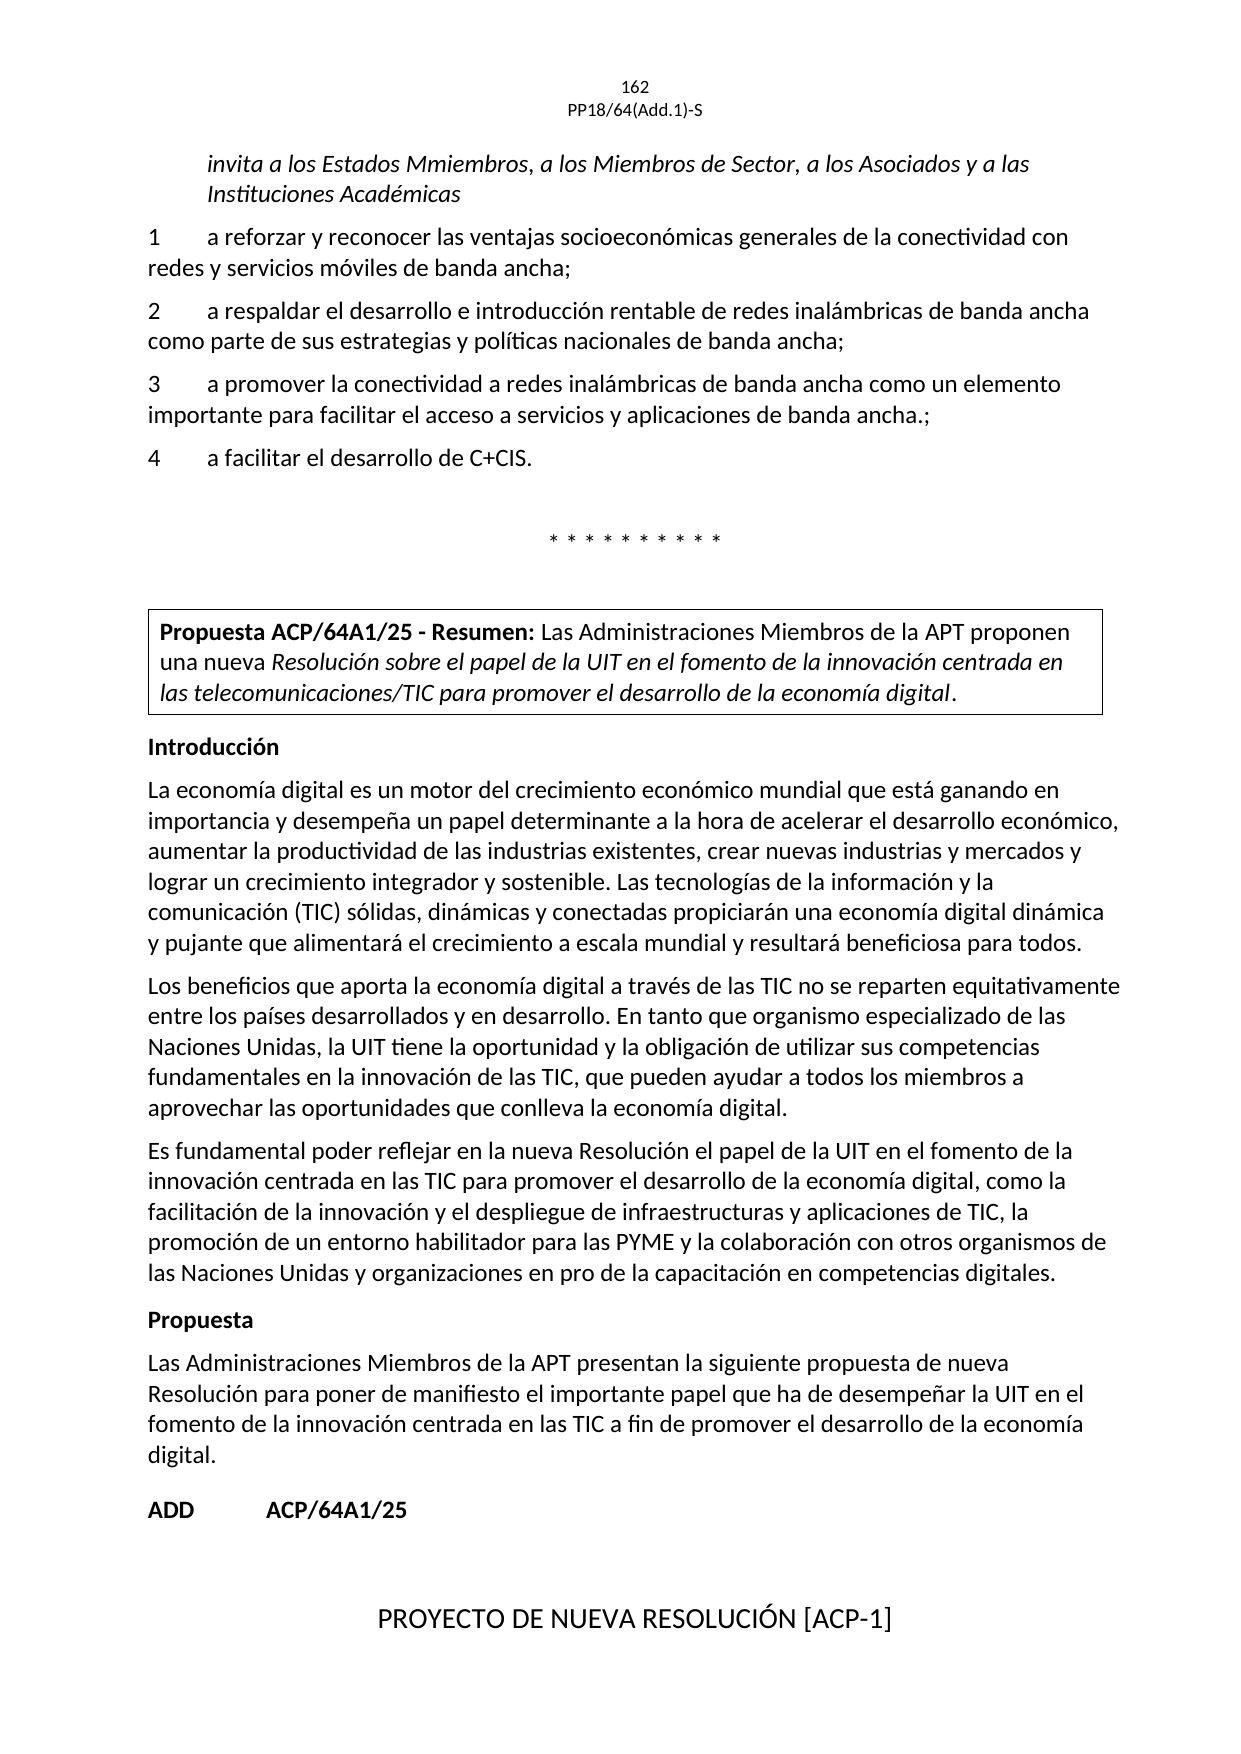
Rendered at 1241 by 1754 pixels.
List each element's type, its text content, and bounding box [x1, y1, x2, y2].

text La economía digital es un motor del crecimiento económico mundial que está ganando en importancia y desempeña un papel determinante a la hora de acelerar el desarrollo económico, aumentar la productividad de las industrias existentes, crear nuevas industrias y mercados y lograr un crecimiento integrador y sostenible. Las tecnologías de la información y la comunicación (TIC) sólidas, dinámicas y conectadas propiciarán una economía digital dinámica y pujante que alimentará el crecimiento a escala mundial y resultará beneficiosa para todos. [148, 774, 1122, 957]
text * * * * * * * * * * [148, 528, 1122, 558]
text Proyecto de nueva Resolución [ACP-1] [148, 1600, 1122, 1636]
text Las Administraciones Miembros de la APT presentan la siguiente propuesta de nueva Resolución para poner de manifiesto el importante papel que ha de desempeñar la UIT en el fomento de la innovación centrada en las TIC a fin de promover el desarrollo de la economía digital. [148, 1347, 1122, 1469]
text invita a los Estados iembros [207, 148, 1122, 209]
subtitle Introducción [148, 731, 1122, 762]
table_header Propuesta ACP/64A1/25 - Resumen: Las Administraciones Miembros de la APT proponen una nueva Resolución sobre el papel de la UIT en el fomento de la innovación centrada en las telecomunicaciones/TIC para promover el desarrollo de la economía digital. [149, 610, 1102, 713]
text 3 a promover la conectividad a redes inalámbricas de banda ancha como un elemento importante para facilitar el acceso a servicios y aplicaciones de banda ancha [148, 368, 1122, 429]
text Los beneficios que aporta la economía digital a través de las TIC no se reparten equitativamente entre los países desarrollados y en desarrollo. En tanto que organismo especializado de las Naciones Unidas, la UIT tiene la oportunidad y la obligación de utilizar sus competencias fundamentales en la innovación de las TIC, que pueden ayudar a todos los miembros a aprovechar las oportunidades que conlleva la economía digital. [148, 970, 1122, 1122]
text Es fundamental poder reflejar en la nueva Resolución el papel de la UIT en el fomento de la innovación centrada en las TIC para promover el desarrollo de la economía digital, como la facilitación de la innovación y el despliegue de infraestructuras y aplicaciones de TIC, la promoción de un entorno habilitador para las PYME y la colaboración con otros organismos de las Naciones Unidas y organizaciones en pro de la capacitación en competencias digitales. [148, 1135, 1122, 1288]
text 1 a reforzar y reconocer las ventajas socioeconómicas generales de la conectividad con redes y servicios móviles de banda ancha; [148, 221, 1122, 282]
text 2 a respaldar el desarrollo e introducción rentable de redes inalámbricas de banda ancha como parte de sus estrategias y políticas nacionales de banda ancha; [148, 295, 1122, 356]
subtitle Propuesta [148, 1304, 1122, 1335]
text ADD ACP/64A1/25 [148, 1494, 1122, 1525]
